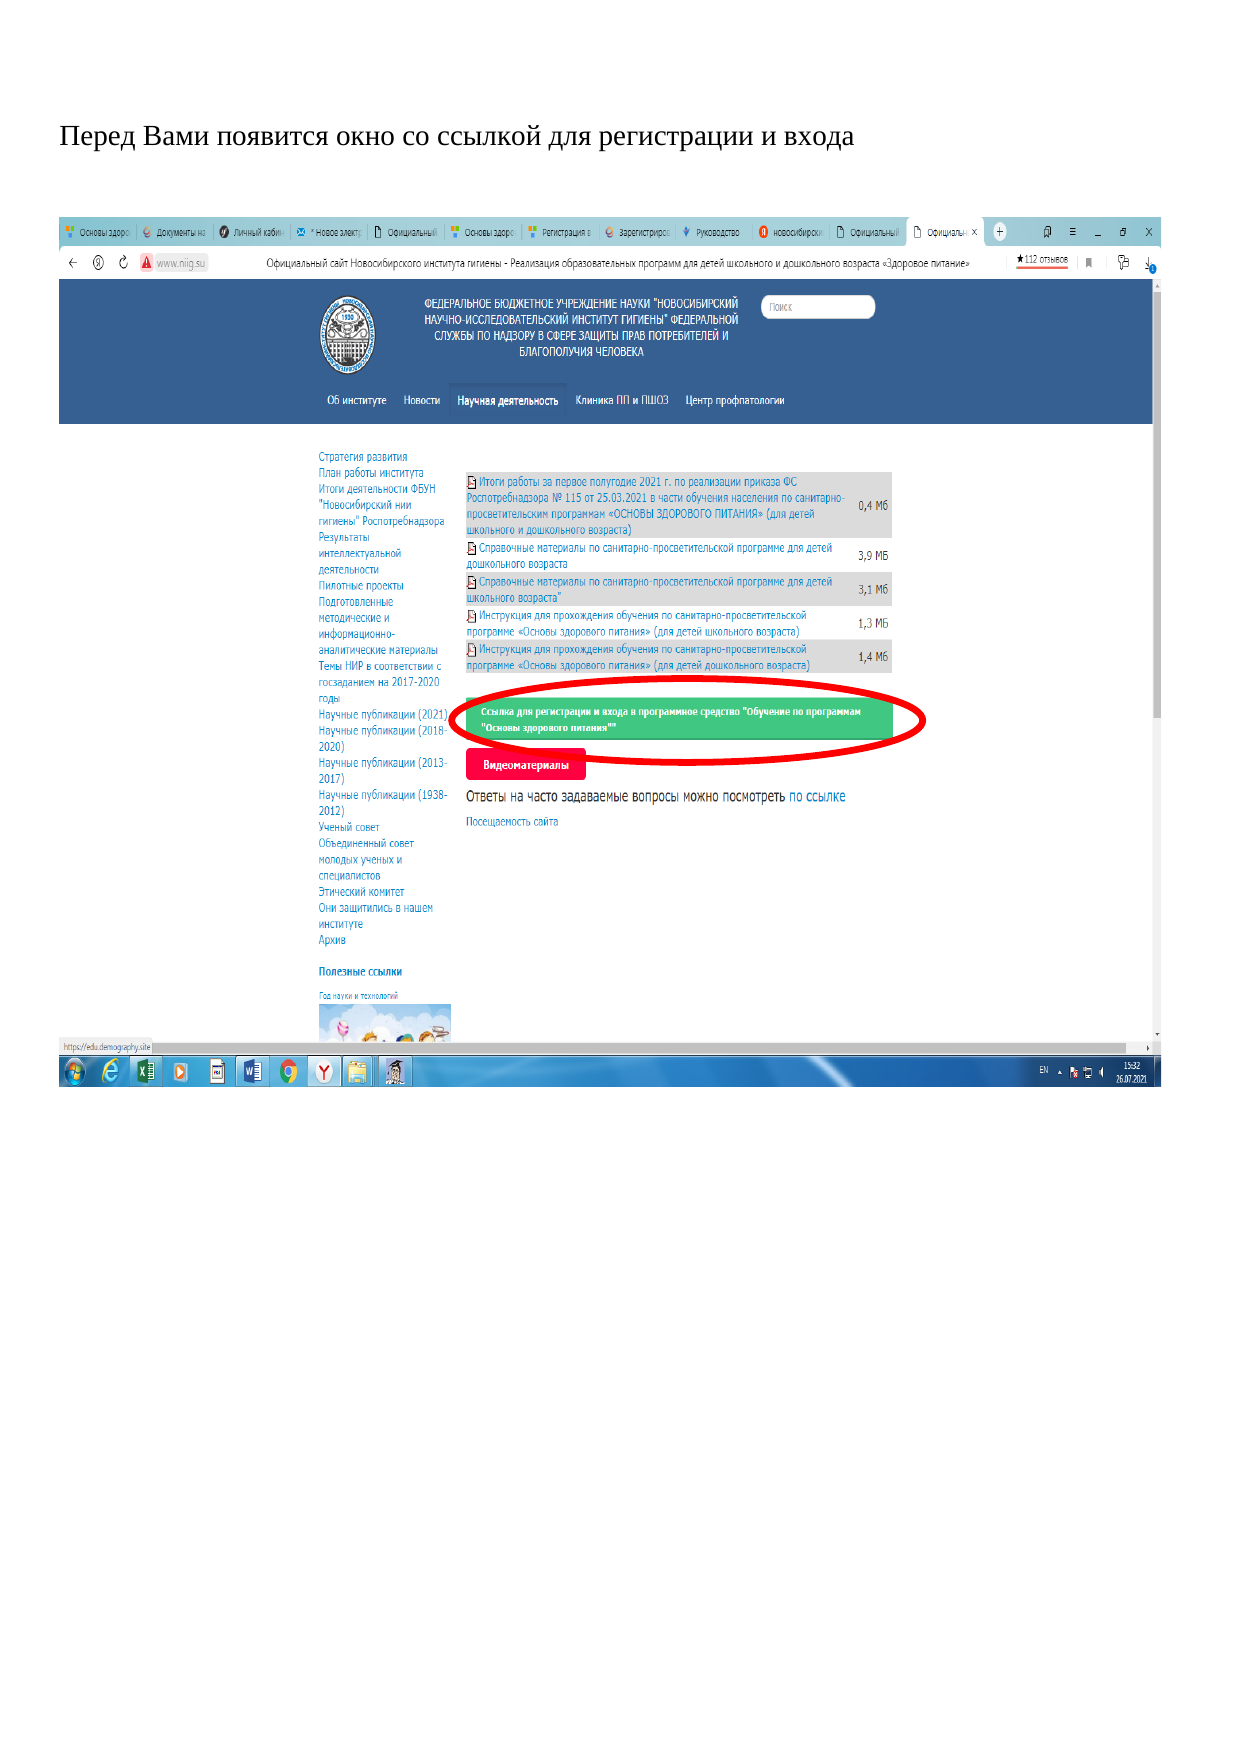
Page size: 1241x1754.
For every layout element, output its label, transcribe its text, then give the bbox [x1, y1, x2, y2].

text Перед Вами появится окно со ссылкой для регистрации и входа [59, 118, 1152, 152]
picture [59, 217, 1162, 1087]
